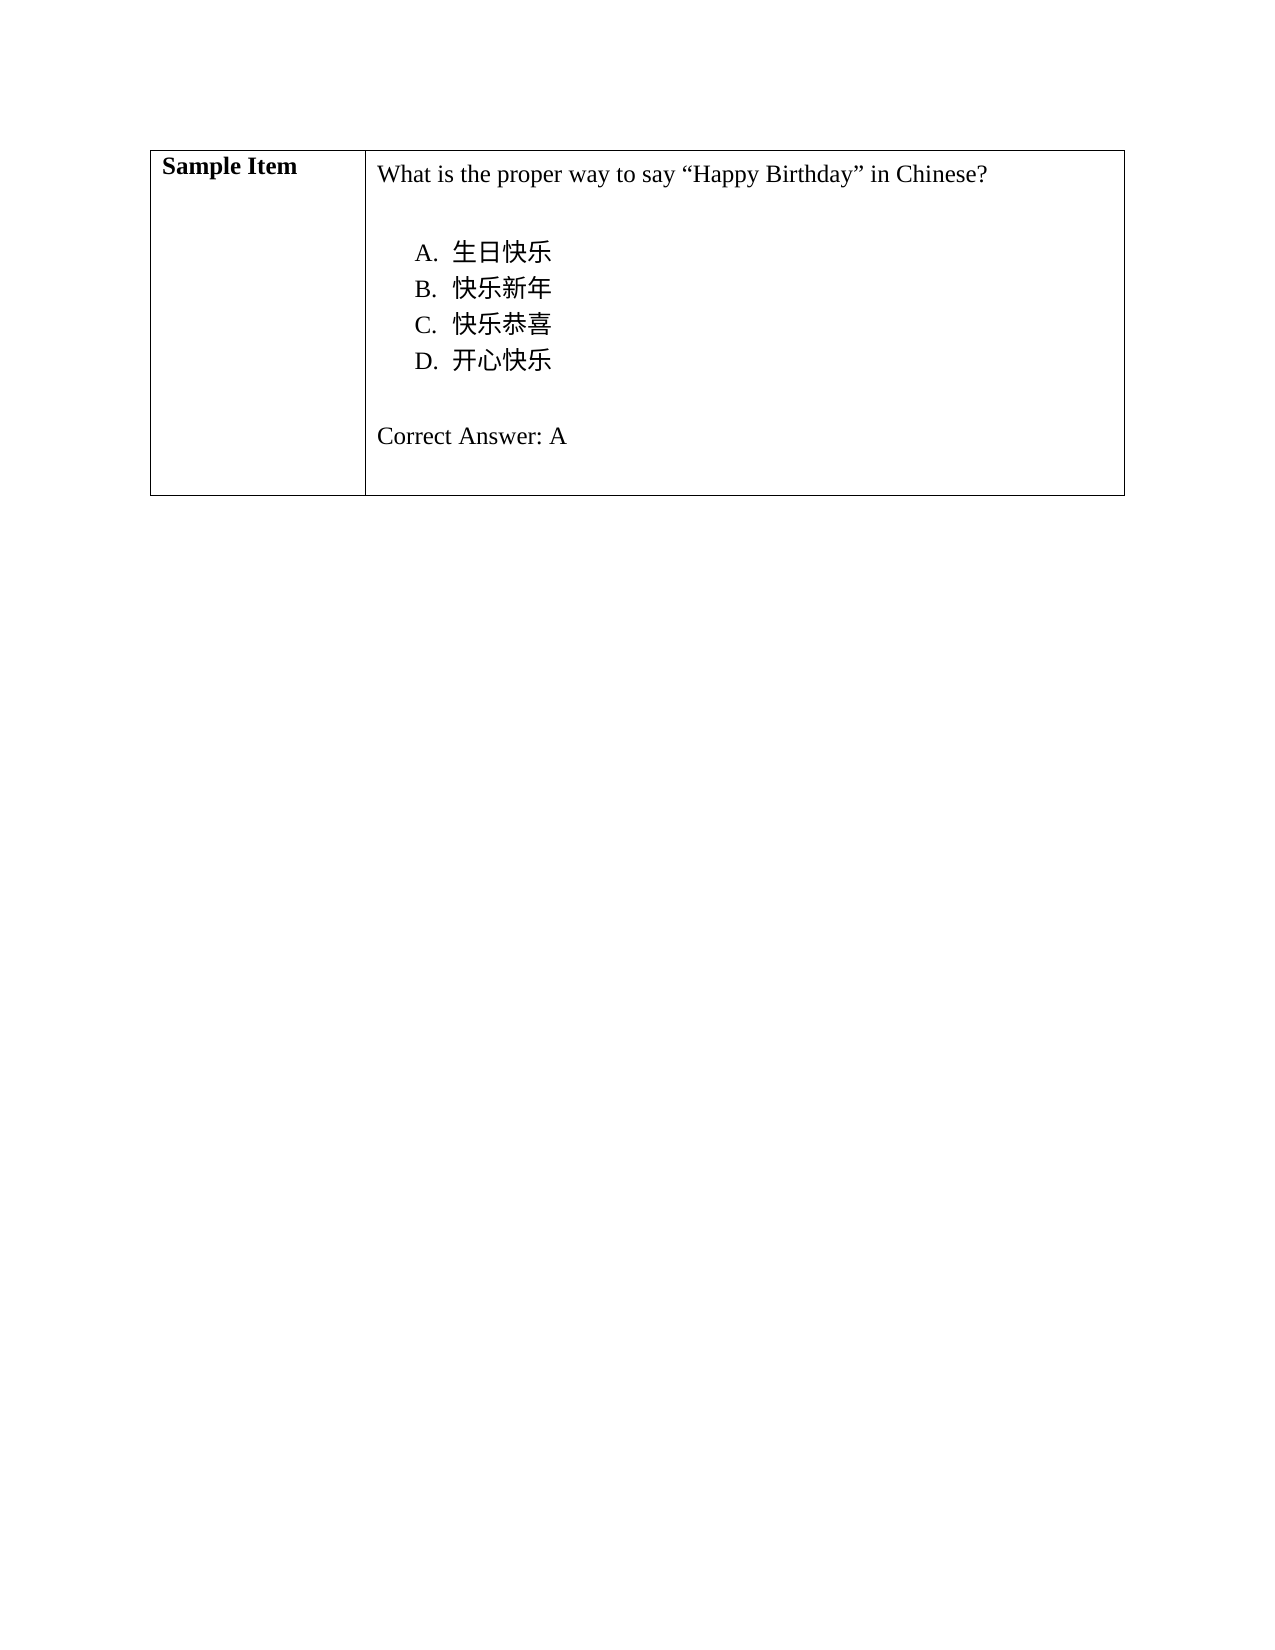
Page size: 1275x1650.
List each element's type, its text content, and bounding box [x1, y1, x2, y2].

table_header Sample Item [151, 151, 365, 494]
table_header What is the proper way to say “Happy Birthday” in Chinese? 生日快乐 快乐新年 快乐恭喜 开心快乐 Correct Answer: A [366, 151, 1124, 494]
